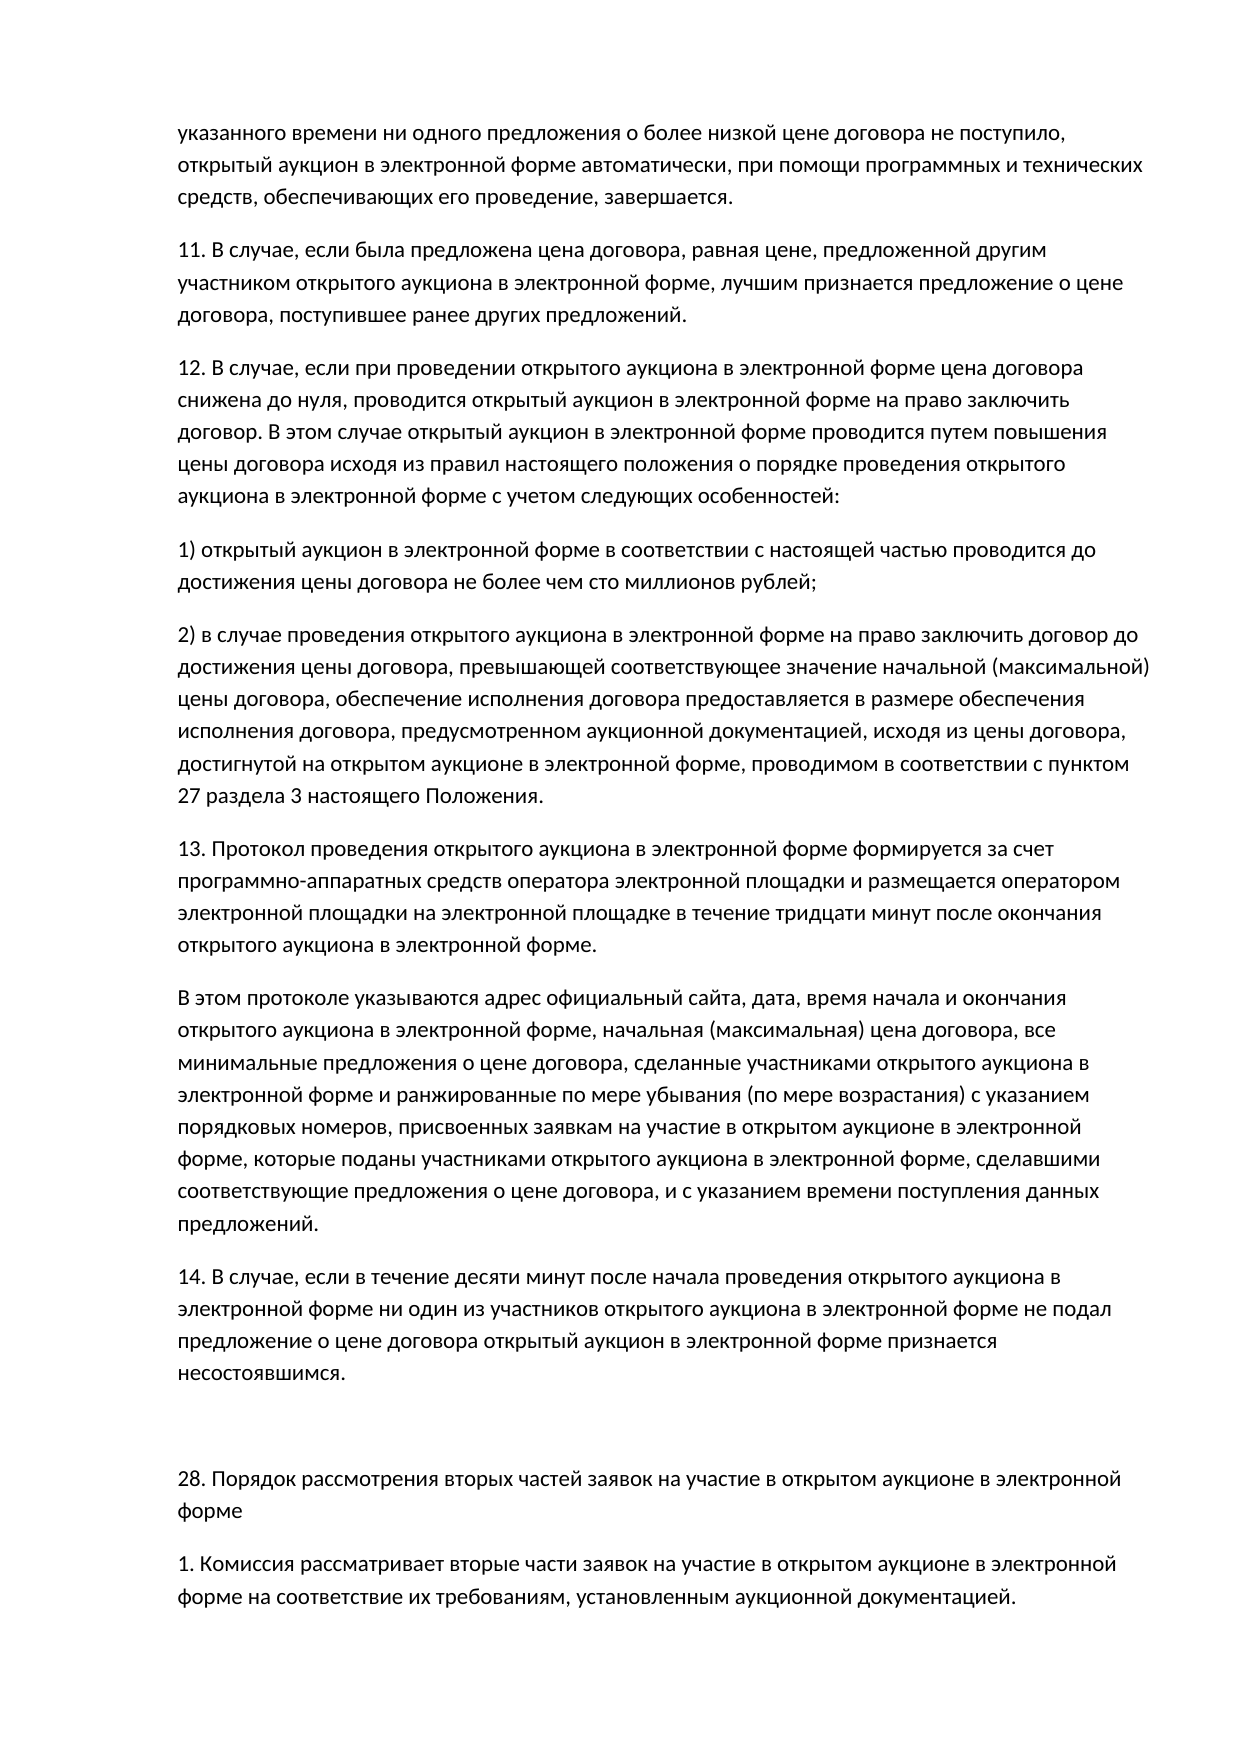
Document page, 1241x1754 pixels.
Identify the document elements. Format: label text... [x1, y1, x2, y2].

text 14. В случае, если в течение десяти минут после начала проведения открытого аукциона в электронной форме ни один из участников открытого аукциона в электронной форме не подал предложение о цене договора открытый аукцион в электронной форме признается несостоявшимся. [177, 1262, 1152, 1386]
text В этом протоколе указываются адрес официальный сайта, дата, время начала и окончания открытого аукциона в электронной форме, начальная (максимальная) цена договора, все минимальные предложения о цене договора, сделанные участниками открытого аукциона в электронной форме и ранжированные по мере убывания (по мере возрастания) с указанием порядковых номеров, присвоенных заявкам на участие в открытом аукционе в электронной форме, которые поданы участниками открытого аукциона в электронной форме, сделавшими соответствующие предложения о цене договора, и с указанием времени поступления данных предложений. [177, 983, 1152, 1237]
text 28. Порядок рассмотрения вторых частей заявок на участие в открытом аукционе в электронной форме [177, 1464, 1152, 1524]
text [177, 118, 1152, 211]
text 11. В случае, если была предложена цена договора, равная цене, предложенной другим участником открытого аукциона в электронной форме, лучшим признается предложение о цене договора, поступившее ранее других предложений. [177, 236, 1152, 328]
text 1) открытый аукцион в электронной форме в соответствии с настоящей частью проводится до достижения цены договора не более чем сто миллионов рублей; [177, 535, 1152, 595]
text 2) в случае проведения открытого аукциона в электронной форме на право заключить договор до достижения цены договора, превышающей соответствующее значение начальной (максимальной) цены договора, обеспечение исполнения договора предоставляется в размере обеспечения исполнения договора, предусмотренном аукционной документацией, исходя из цены договора, достигнутой на открытом аукционе в электронной форме, проводимом в соответствии с пунктом 27 раздела 3 настоящего Положения. [177, 620, 1152, 809]
text 13. Протокол проведения открытого аукциона в электронной форме формируется за счет программно-аппаратных средств оператора электронной площадки и размещается оператором электронной площадки на электронной площадке в течение тридцати минут после окончания открытого аукциона в электронной форме. [177, 834, 1152, 958]
text 12. В случае, если при проведении открытого аукциона в электронной форме цена договора снижена до нуля, проводится открытый аукцион в электронной форме на право заключить договор. В этом случае открытый аукцион в электронной форме проводится путем повышения цены договора исходя из правил настоящего положения о порядке проведения открытого аукциона в электронной форме с учетом следующих особенностей: [177, 353, 1152, 510]
text 1. Комиссия рассматривает вторые части заявок на участие в открытом аукционе в электронной форме на соответствие их требованиям, установленным аукционной документацией. [177, 1549, 1152, 1610]
